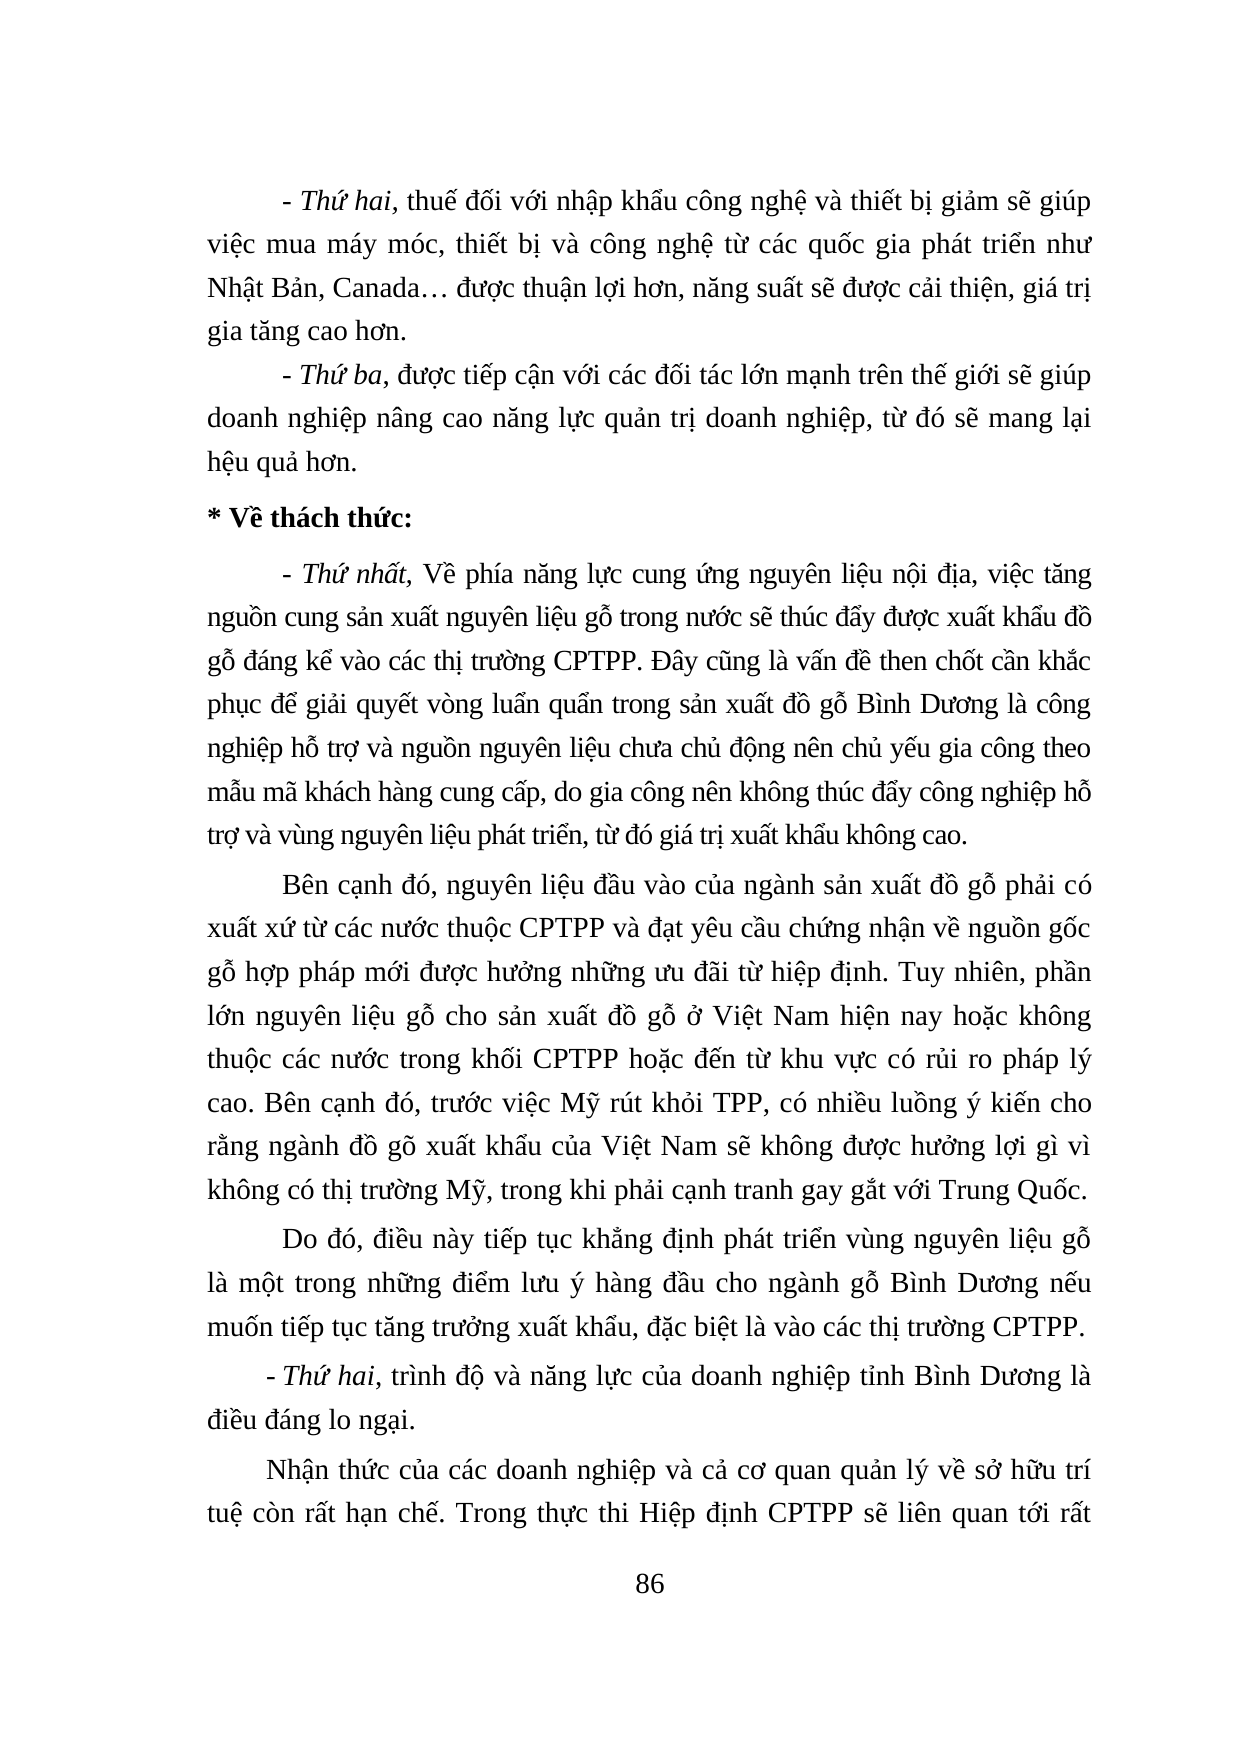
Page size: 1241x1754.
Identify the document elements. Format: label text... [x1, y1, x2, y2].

text - Thứ ba, được tiếp cận với các đối tác lớn mạnh trên thế giới sẽ giúp doanh nghiệp nâng cao năng lực quản trị doanh nghiệp, từ đó sẽ mang lại hệu quả hơn. [207, 357, 1092, 477]
text Bên cạnh đó, nguyên liệu đầu vào của ngành sản xuất đồ gỗ phải có xuất xứ từ các nước thuộc CPTPP và đạt yêu cầu chứng nhận về nguồn gốc gỗ hợp pháp mới được hưởng những ưu đãi từ hiệp định. Tuy nhiên, phần lớn nguyên liệu gỗ cho sản xuất đồ gỗ ở Việt Nam hiện nay hoặc không thuộc các nước trong khối CPTPP hoặc đến từ khu vực có rủi ro pháp lý cao. Bên cạnh đó, trước việc Mỹ rút khỏi TPP, có nhiều luồng ý kiến cho rằng ngành đồ gõ xuất khẩu của Việt Nam sẽ không được hưởng lợi gì vì không có thị trường Mỹ, trong khi phải cạnh tranh gay gắt với Trung Quốc. [207, 867, 1092, 1205]
text Do đó, điều này tiếp tục khẳng định phát triển vùng nguyên liệu gỗ là một trong những điểm lưu ý hàng đầu cho ngành gỗ Bình Dương nếu muốn tiếp tục tăng trưởng xuất khẩu, đặc biệt là vào các thị trường CPTPP. [207, 1222, 1092, 1342]
text - Thứ hai, thuế đối với nhập khẩu công nghệ và thiết bị giảm sẽ giúp việc mua máy móc, thiết bị và công nghệ từ các quốc gia phát triển như Nhật Bản, Canada… được thuận lợi hơn, năng suất sẽ được cải thiện, giá trị gia tăng cao hơn. [207, 183, 1092, 347]
text - Thứ nhất, Về phía năng lực cung ứng nguyên liệu nội địa, việc tăng nguồn cung sản xuất nguyên liệu gỗ trong nước sẽ thúc đẩy được xuất khẩu đồ gỗ đáng kể vào các thị trường CPTPP. Đây cũng là vấn đề then chốt cần khắc phục để giải quyết vòng luẩn quẩn trong sản xuất đồ gỗ Bình Dương là công nghiệp hỗ trợ và nguồn nguyên liệu chưa chủ động nên chủ yếu gia công theo mẫu mã khách hàng cung cấp, do gia công nên không thúc đẩy công nghiệp hỗ trợ và vùng nguyên liệu phát triển, từ đó giá trị xuất khẩu không cao. [207, 556, 1092, 851]
list Thứ hai, trình độ và năng lực của doanh nghiệp tỉnh Bình Dương là điều đáng lo ngại. [207, 1358, 1092, 1436]
text * Về thách thức: [207, 500, 1092, 533]
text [207, 1452, 1092, 1529]
